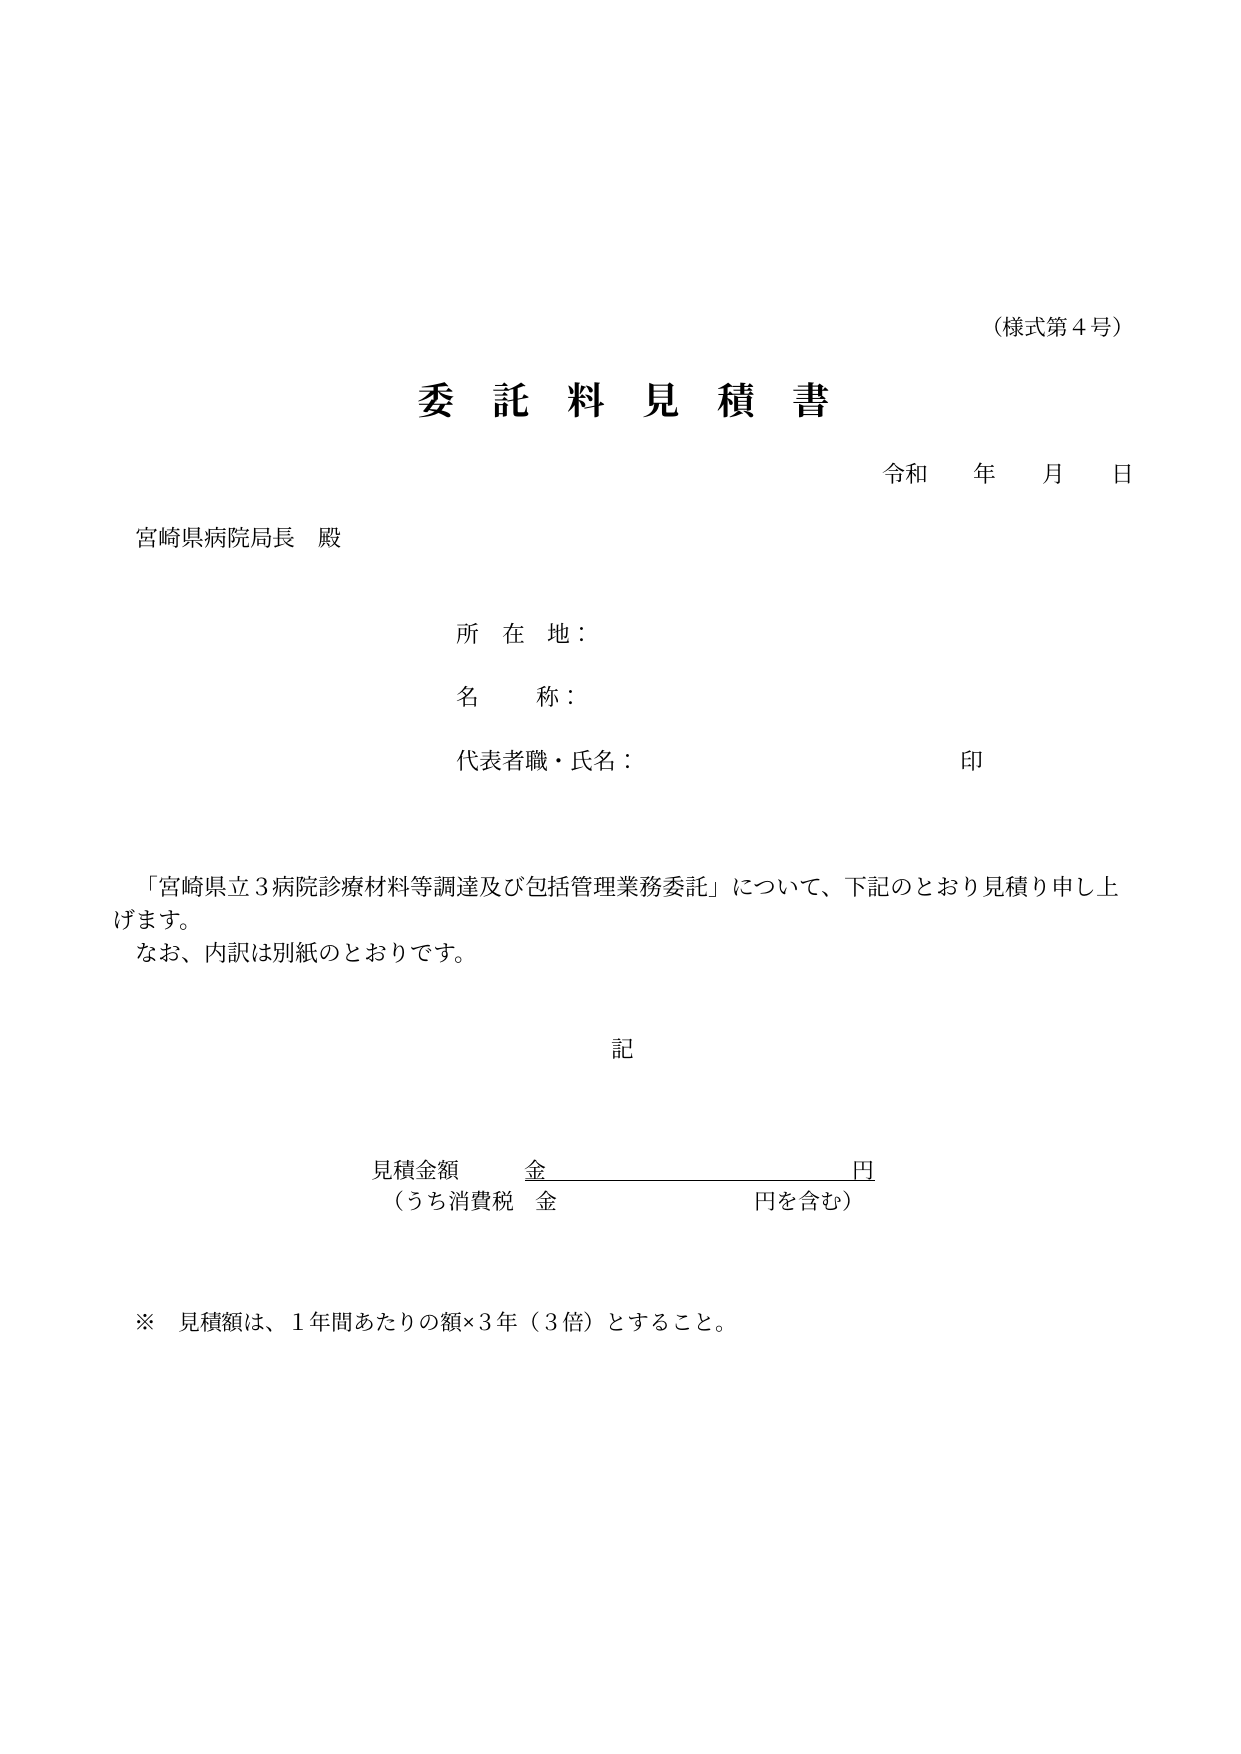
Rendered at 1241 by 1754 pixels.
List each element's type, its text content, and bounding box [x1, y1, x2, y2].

text 代表者職・氏名： 印 [112, 743, 1134, 776]
text 「宮崎県立３病院診療材料等調達及び包括管理業務委託」について、下記のとおり見積り申し上げます。 [112, 869, 1134, 935]
text 見積金額 金 円 [112, 1153, 1134, 1184]
text 名称： [112, 678, 1134, 711]
subtitle 記 [112, 1031, 1134, 1063]
text 宮崎県病院局長 殿 [112, 520, 1134, 553]
text 令和 年 月 日 [112, 456, 1134, 489]
text ※ 見積額は、１年間あたりの額×３年（３倍）とすること。 [112, 1305, 1134, 1337]
text なお、内訳は別紙のとおりです。 [112, 935, 1134, 968]
text 所在地： [112, 616, 1134, 649]
text 委 託 料 見 積 書 [112, 371, 1134, 425]
text （様式第４号） [112, 310, 1134, 341]
text （うち消費税 金 円を含む） [112, 1184, 1134, 1216]
